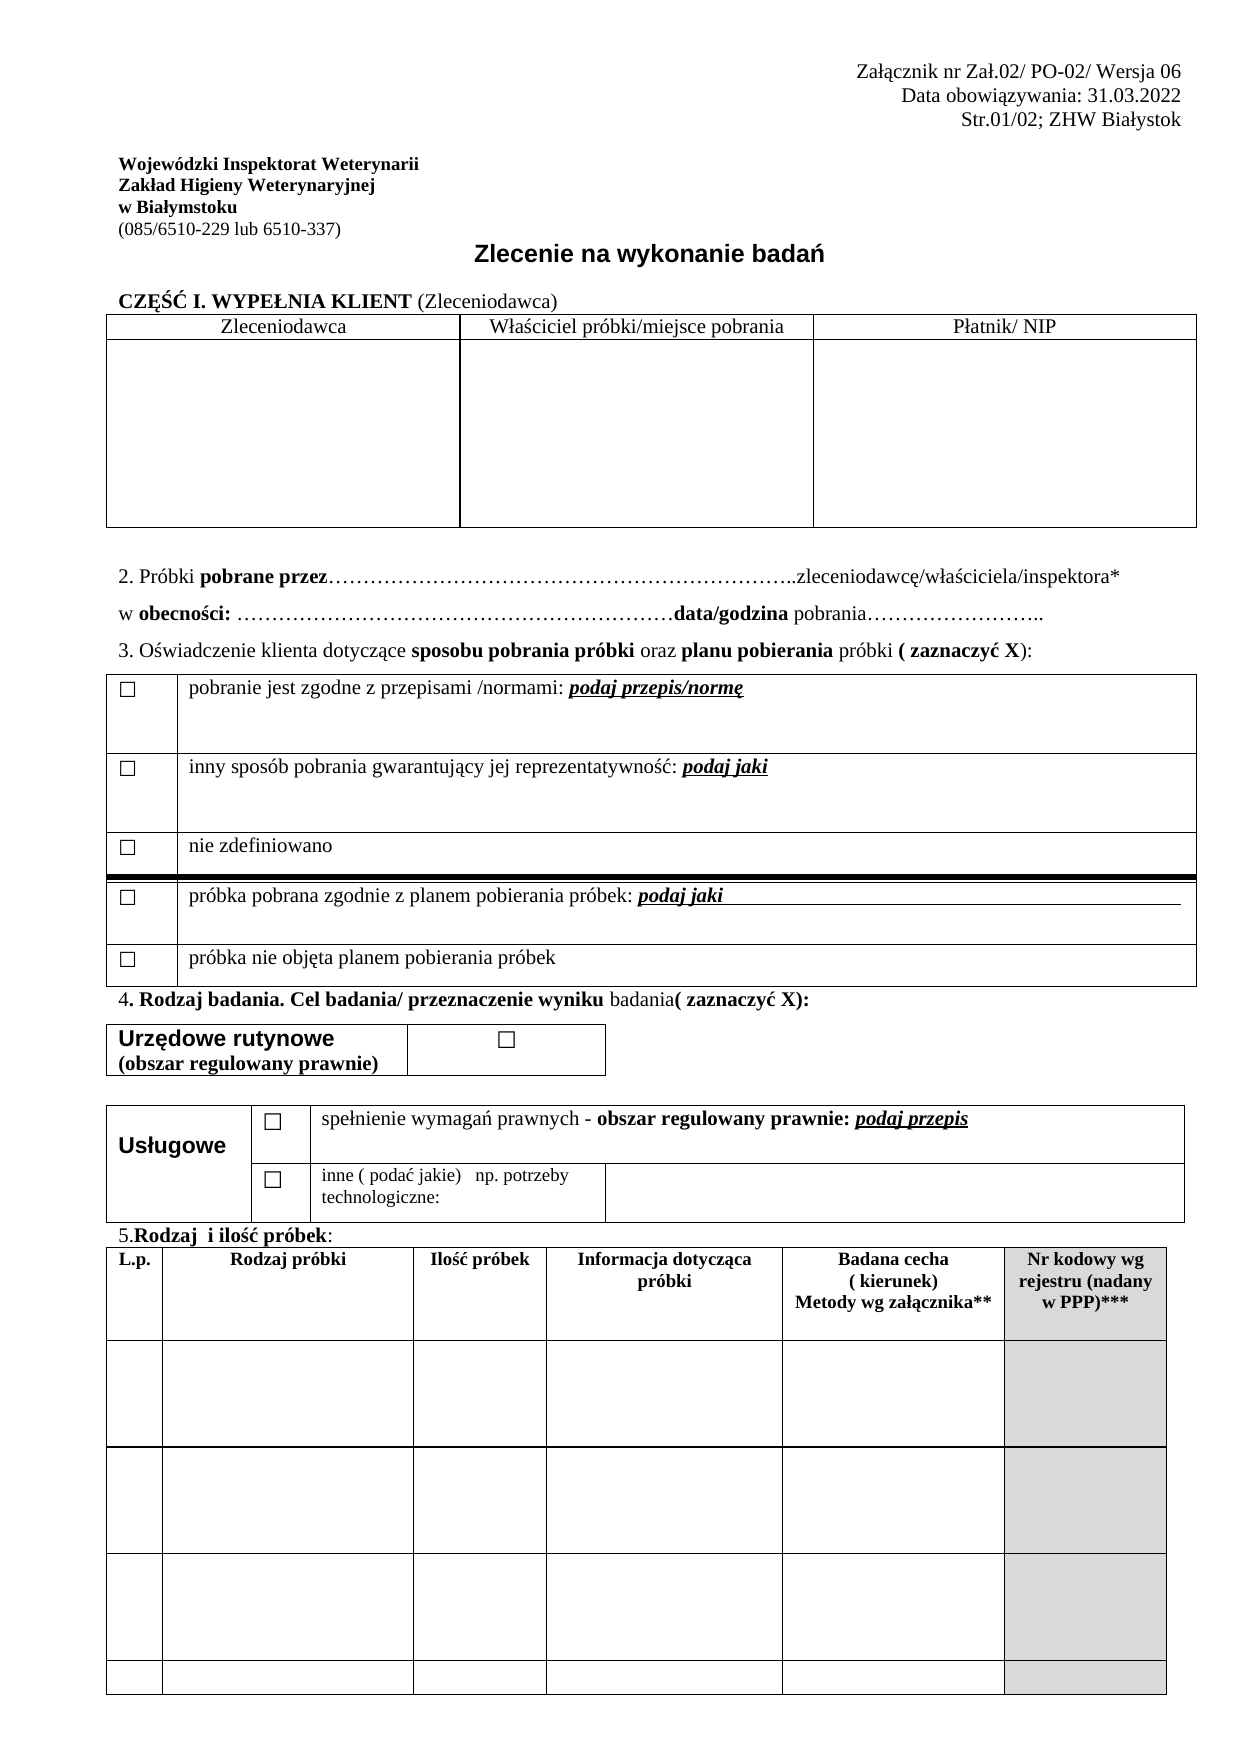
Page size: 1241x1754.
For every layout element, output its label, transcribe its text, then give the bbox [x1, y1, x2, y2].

table_cell [783, 1448, 1004, 1553]
text (085/6510-229 lub 6510-337) [118, 217, 1181, 239]
table_cell [252, 1164, 310, 1222]
table_header spełnienie wymagań prawnych - obszar regulowany prawnie: podaj przepis [311, 1106, 1184, 1163]
table_cell [547, 1554, 782, 1660]
table_cell inne ( podać jakie) np. potrzeby technologiczne: [311, 1164, 605, 1222]
table_header Właściciel próbki/miejsce pobrania [461, 315, 813, 338]
text Zlecenie na wykonanie badań [118, 239, 1181, 268]
table_cell [414, 1661, 546, 1694]
table_cell [783, 1341, 1004, 1446]
table_header Płatnik/ NIP [814, 315, 1196, 338]
table_cell [547, 1661, 782, 1694]
table_cell [814, 340, 1196, 527]
table_header Usługowe [107, 1106, 251, 1222]
table_cell [107, 1448, 162, 1553]
table_cell [414, 1448, 546, 1553]
table_cell [783, 1661, 1004, 1694]
table_cell [163, 1554, 413, 1660]
table_cell próbka nie objęta planem pobierania próbek [178, 945, 1196, 986]
table_cell [107, 1661, 162, 1694]
table_cell próbka pobrana zgodnie z planem pobierania próbek: podaj jaki [178, 883, 1196, 944]
table_cell [547, 1448, 782, 1553]
table_header Nr kodowy wg rejestru (nadany w PPP)*** [1005, 1248, 1166, 1340]
table_cell [414, 1341, 546, 1446]
text 2. Próbki pobrane przez..zleceniodawcę/właściciela/inspektora* [118, 564, 1181, 588]
table_cell [107, 1341, 162, 1446]
table_header Badana cecha ( kierunek) Metody wg załącznika** [783, 1248, 1004, 1340]
text 4. Rodzaj badania. Cel badania/ przeznaczenie wyniku badania( zaznaczyć X): [118, 987, 1181, 1011]
table_cell [1005, 1448, 1166, 1553]
text Data obowiązywania: 31.03.2022 [118, 83, 1181, 107]
table_header Urzędowe rutynowe (obszar regulowany prawnie) [107, 1025, 407, 1075]
text Wojewódzki Inspektorat Weterynarii [118, 153, 1181, 174]
table_cell [1005, 1554, 1166, 1660]
text w obecności: data/godzina pobrania [118, 601, 1181, 625]
table_header Ilość próbek [414, 1248, 546, 1340]
table_cell [107, 1554, 162, 1660]
text Str.01/02; ZHW Białystok [118, 107, 1181, 131]
table_header pobranie jest zgodne z przepisami /normami: podaj przepis/normę [178, 675, 1196, 753]
text CZĘŚĆ I. WYPEŁNIA KLIENT (Zleceniodawca) [118, 289, 1181, 313]
table_cell [163, 1661, 413, 1694]
table_cell [547, 1341, 782, 1446]
table_cell [163, 1448, 413, 1553]
table_cell nie zdefiniowano [178, 833, 1196, 874]
table_cell inny sposób pobrania gwarantujący jej reprezentatywność: podaj jaki [178, 754, 1196, 832]
table_cell [414, 1554, 546, 1660]
table_cell [1005, 1341, 1166, 1446]
text 3. Oświadczenie klienta dotyczące sposobu pobrania próbki oraz planu pobierania próbki ( zaznaczyć X): [118, 638, 1181, 662]
table_cell [783, 1554, 1004, 1660]
text w Białymstoku [118, 196, 1181, 217]
table_header Rodzaj próbki [163, 1248, 413, 1340]
text Zakład Higieny Weterynaryjnej [118, 174, 1181, 196]
table_header Zleceniodawca [107, 315, 459, 338]
table_header L.p. [107, 1248, 162, 1340]
table_cell [1005, 1661, 1166, 1694]
table_header Informacja dotycząca próbki [547, 1248, 782, 1340]
text Załącznik nr Zał.02/ PO-02/ Wersja 06 [118, 59, 1181, 83]
text 5.Rodzaj i ilość próbek: [118, 1223, 1181, 1247]
table_header [252, 1106, 310, 1163]
table_cell [163, 1341, 413, 1446]
